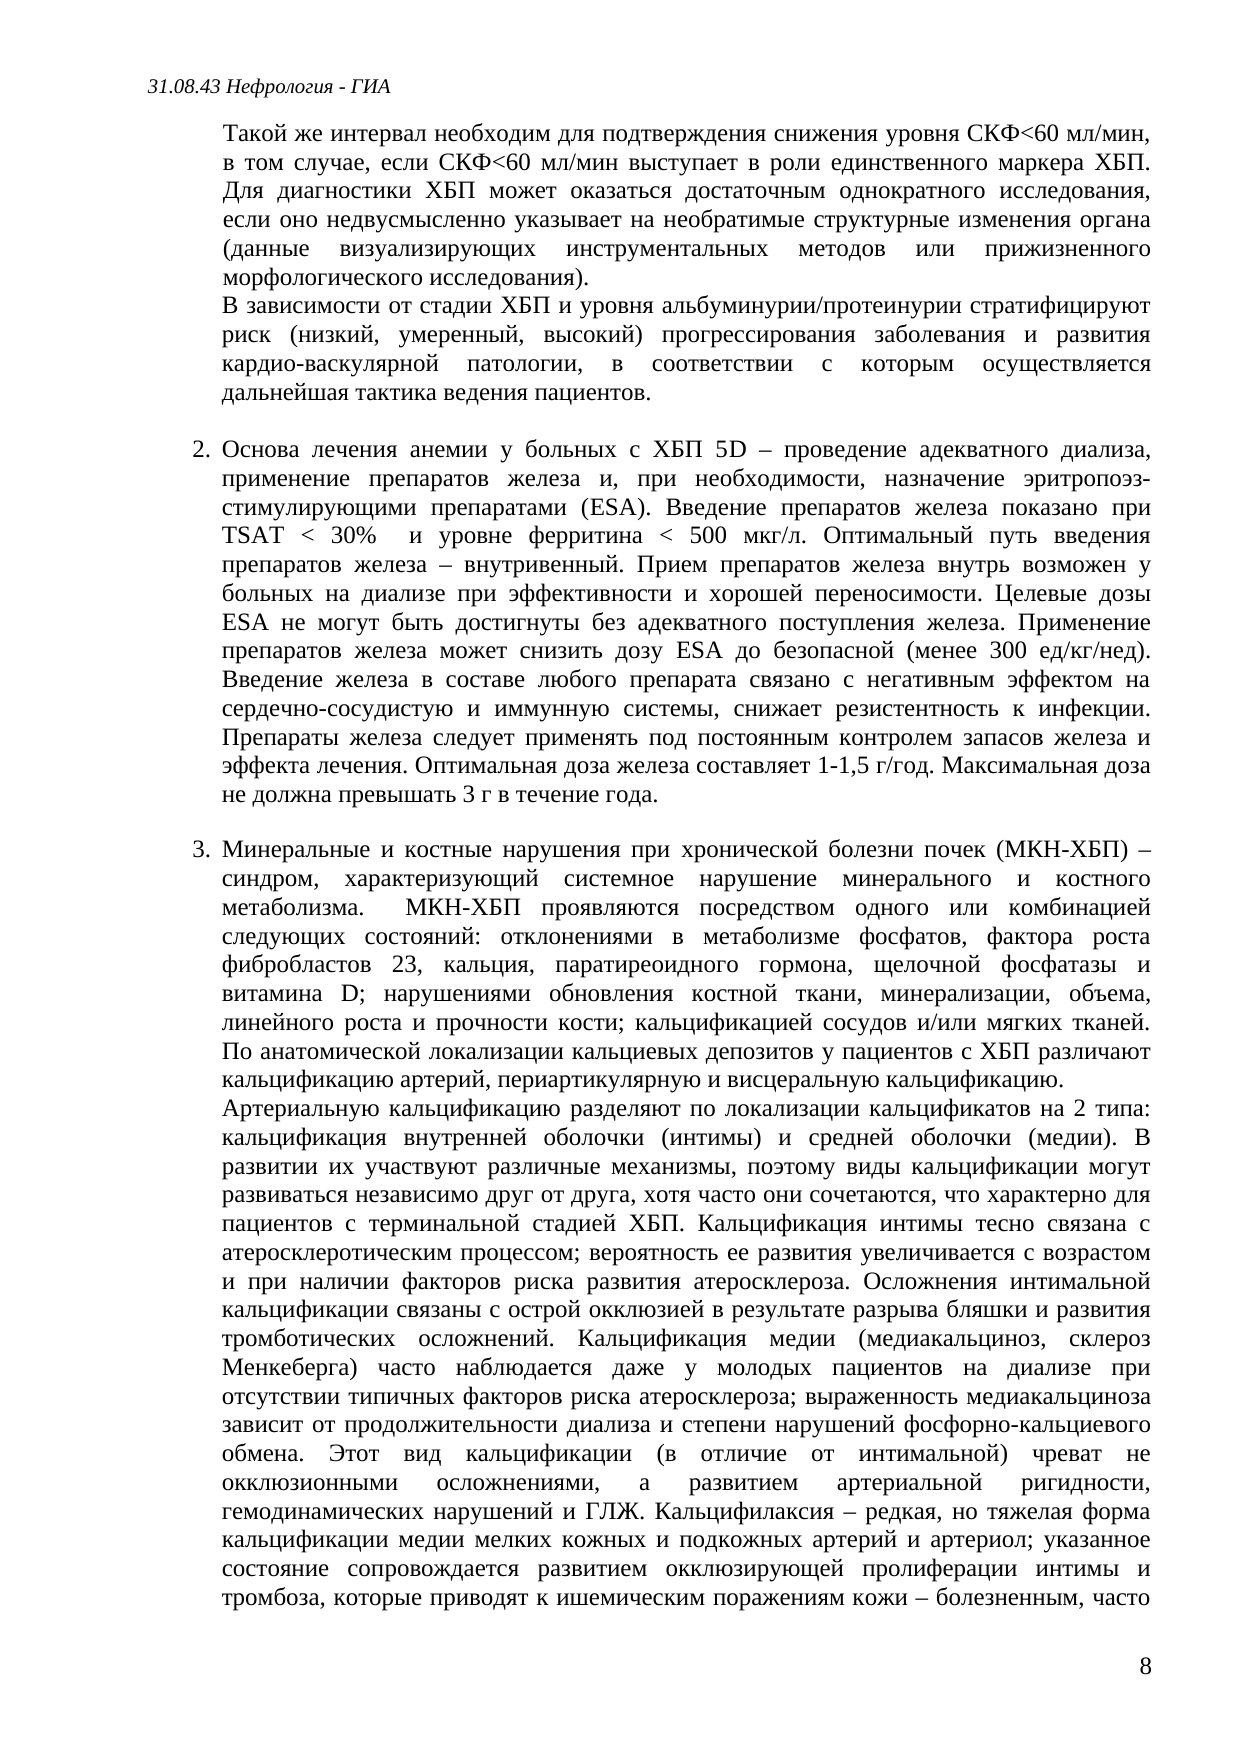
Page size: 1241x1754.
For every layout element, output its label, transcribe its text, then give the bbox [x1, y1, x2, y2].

subtitle Основа лечения анемии у больных с ХБП 5D – проведение адекватного диализа, применение препаратов железа и, при необходимости, назначение эритропоэз-стимулирующими препаратами (ESA). Введение препаратов железа показано при TSAT < 30% и уровне ферритина < 500 мкг/л. Оптимальный путь введения препаратов железа – внутривенный. Прием препаратов железа внутрь возможен у больных на диализе при эффективности и хорошей переносимости. Целевые дозы ESA не могут быть достигнуты без адекватного поступления железа. Применение препаратов железа может снизить дозу ESA до безопасной (менее 300 ед/кг/нед). Введение железа в составе любого препарата связано с негативным эффектом на сердечно-сосудистую и иммунную системы, снижает резистентность к инфекции. Препараты железа следует применять под постоянным контролем запасов железа и эффекта лечения. Оптимальная доза железа составляет 1-1,5 г/год. Максимальная доза не должна превышать 3 г в течение года. [192, 434, 1152, 808]
list Минеральные и костные нарушения при хронической болезни почек (МКН-ХБП) – синдром, характеризующий системное нарушение минерального и костного метаболизма. МКН-ХБП проявляются посредством одного или комбинацией следующих состояний: отклонениями в метаболизме фосфатов, фактора роста фибробластов 23, кальция, паратиреоидного гормона, щелочной фосфатазы и витамина D; нарушениями обновления костной ткани, минерализации, объема, линейного роста и прочности кости; кальцификацией сосудов и/или мягких тканей. По анатомической локализации кальциевых депозитов у пациентов с ХБП различают кальцификацию артерий, периартикулярную и висцеральную кальцификацию. [192, 834, 1152, 1093]
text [223, 118, 1152, 291]
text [222, 1093, 1152, 1611]
text В зависимости от стадии ХБП и уровня альбуминурии/протеинурии стратифицируют риск (низкий, умеренный, высокий) прогрессирования заболевания и развития кардио-васкулярной патологии, в соответствии с которым осуществляется дальнейшая тактика ведения пациентов. [222, 291, 1152, 406]
